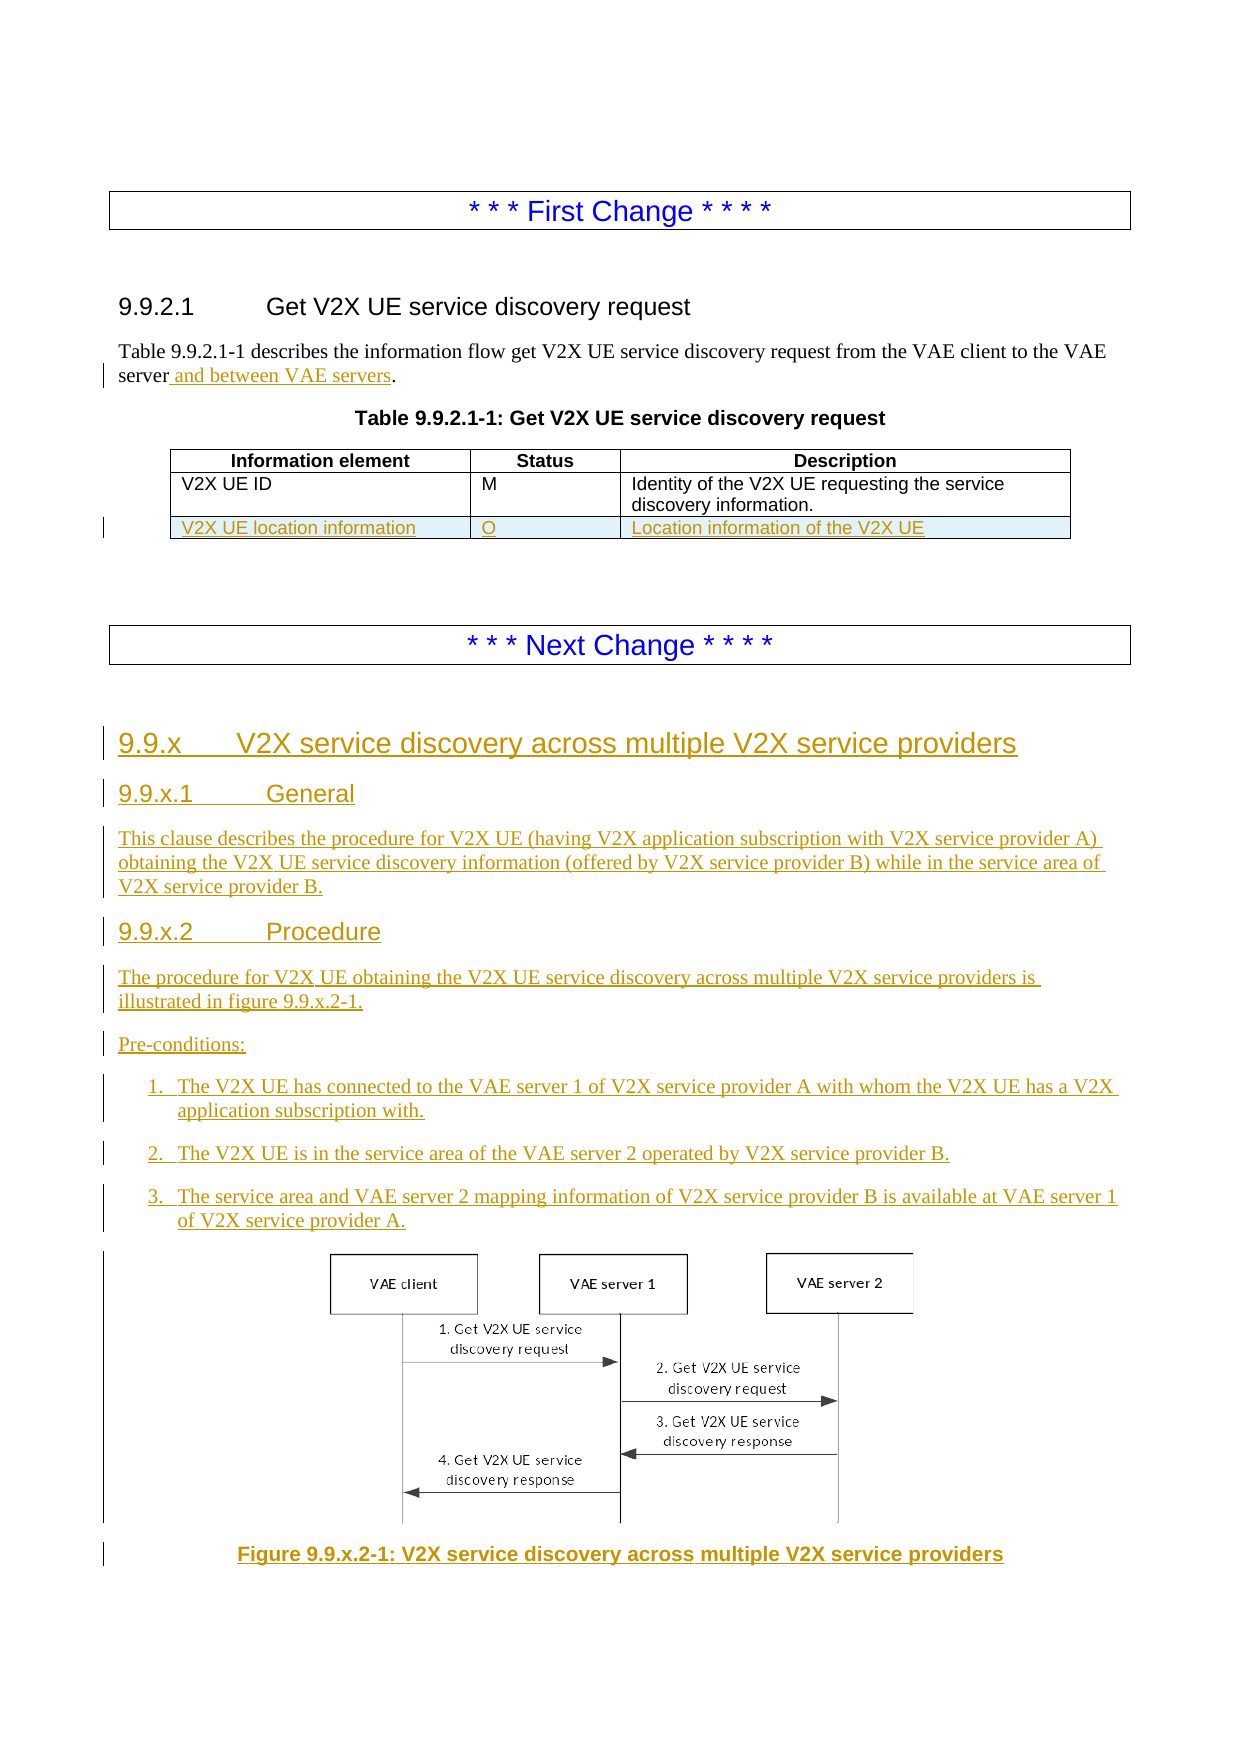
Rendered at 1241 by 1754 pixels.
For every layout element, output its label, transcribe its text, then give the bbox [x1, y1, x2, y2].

table_cell M [471, 473, 620, 516]
table_cell V2X UE ID [171, 473, 470, 516]
text * * * First Change * * * * [110, 192, 1130, 229]
table_header Information element [171, 450, 470, 472]
subtitle 9.9.2.1 Get V2X UE service discovery request [118, 292, 1122, 321]
text Table 9.9.2.1-1: Get V2X UE service discovery request [118, 406, 1122, 430]
table_cell Identity of the V2X UE requesting the service discovery information. [621, 473, 1070, 516]
text * * * Next Change * * * * [110, 626, 1130, 664]
table_header Description [621, 450, 1070, 472]
text Table 9.9.2.1-1 describes the information flow get V2X UE service discovery request from the VAE client to the VAE server. [118, 339, 1122, 387]
table_header Status [471, 450, 620, 472]
